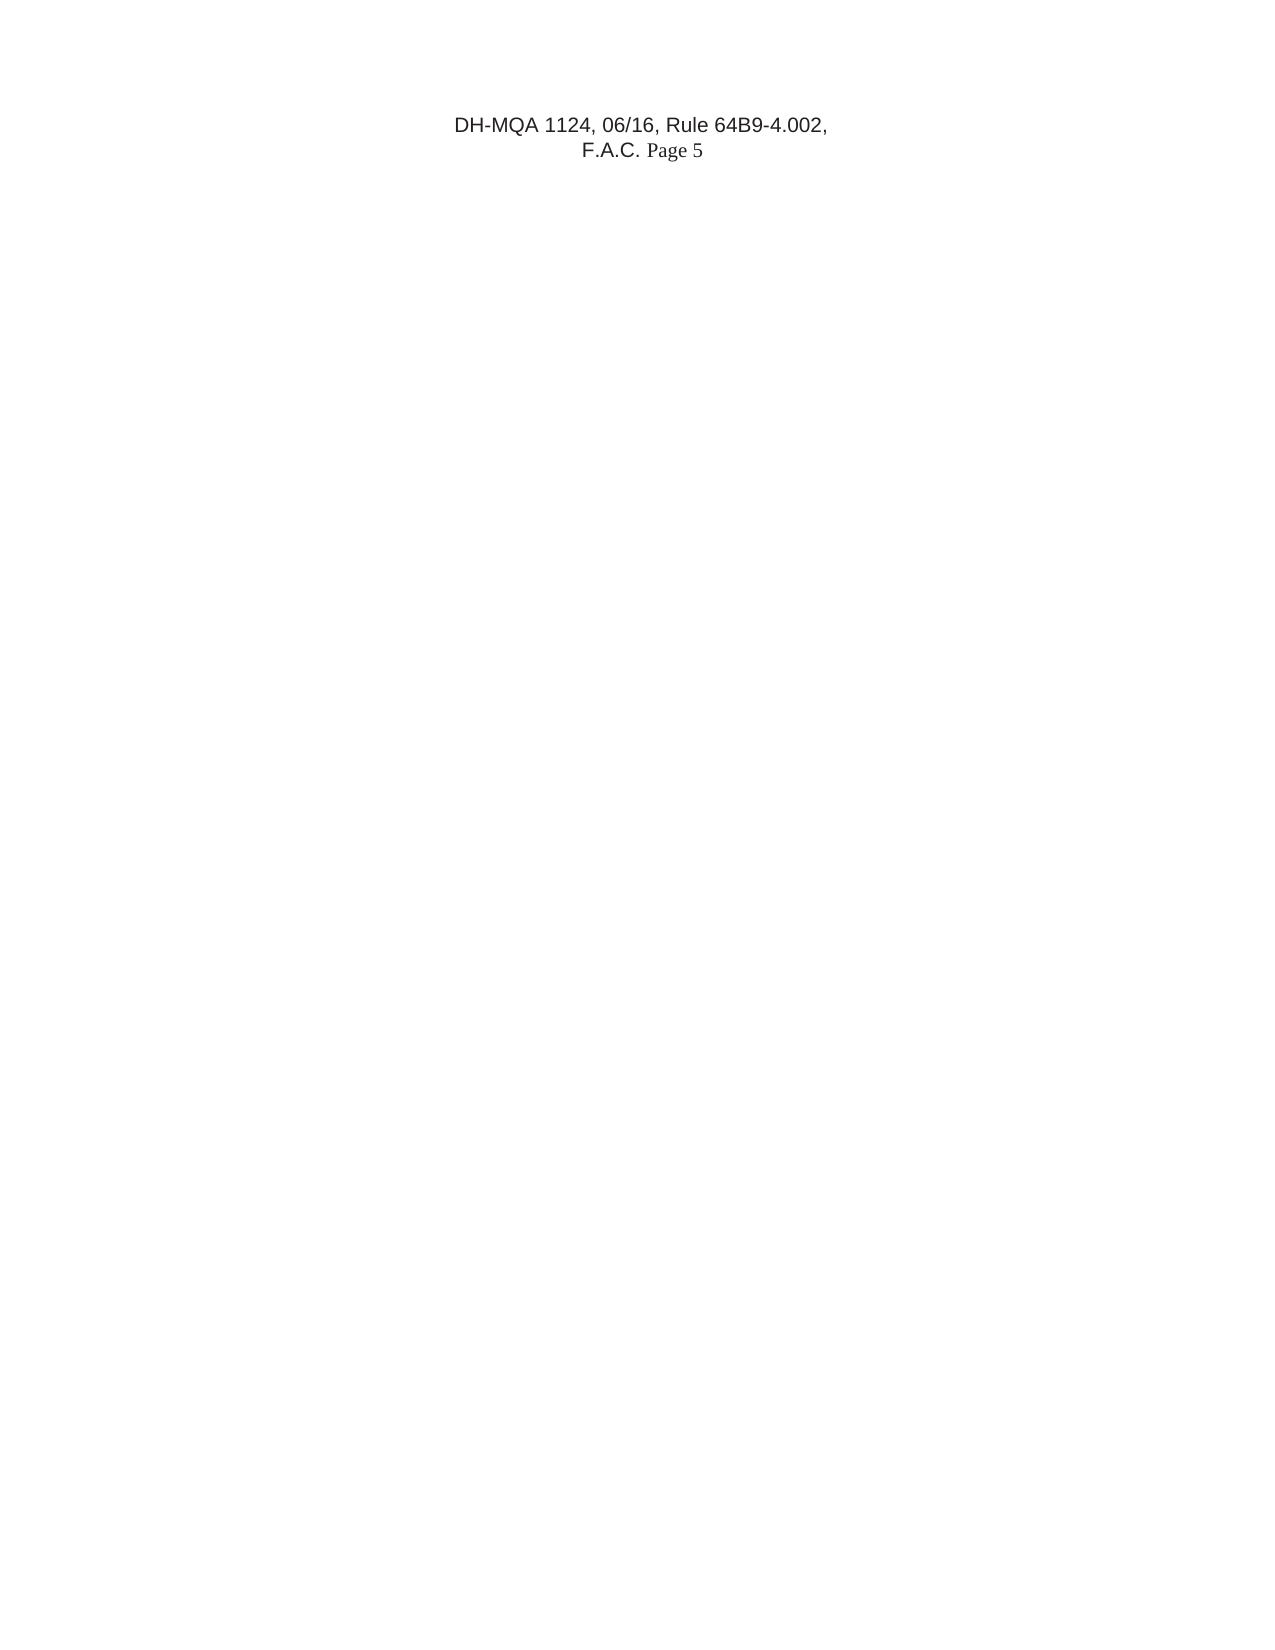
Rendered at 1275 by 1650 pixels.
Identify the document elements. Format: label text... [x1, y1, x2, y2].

text DH-MQA 1124, 06/16, Rule 64B9-4.002, [454, 113, 1235, 137]
text F.A.C. Page 5 [582, 138, 1235, 162]
